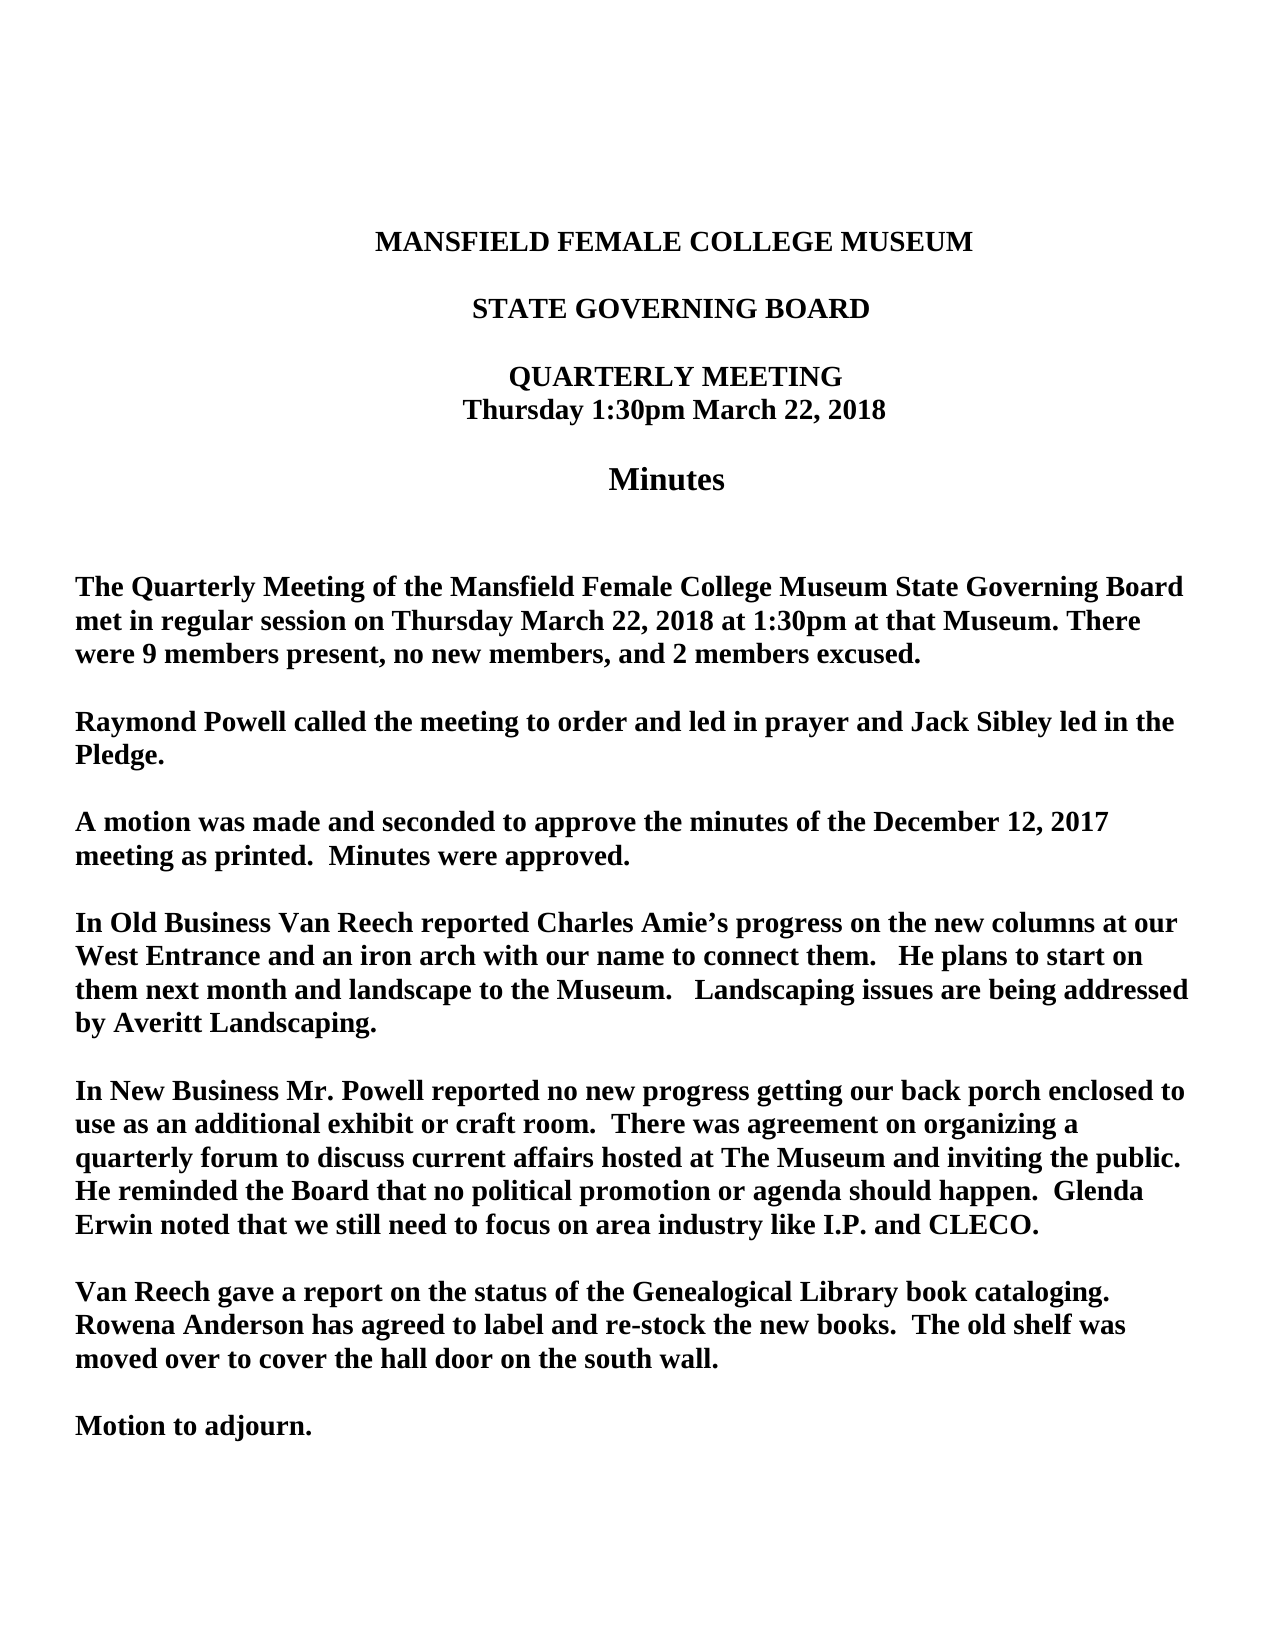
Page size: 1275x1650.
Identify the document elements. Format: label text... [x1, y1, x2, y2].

text Raymond Powell called the meeting to order and led in prayer and Jack Sibley led in the Pledge. [75, 704, 1200, 771]
text Van Reech gave a report on the status of the Genealogical Library book cataloging. Rowena Anderson has agreed to label and re-stock the new books. The old shelf was moved over to cover the hall door on the south wall. [75, 1274, 1200, 1374]
text He reminded the Board that no political promotion or agenda should happen. Glenda Erwin noted that we still need to focus on area industry like I.P. and CLECO. [75, 1173, 1200, 1240]
text Thursday 1:30pm March 22, 2018 [75, 392, 1200, 426]
text Motion to adjourn. [75, 1408, 1200, 1442]
text In Old Business Van Reech reported Charles Amie’s progress on the new columns at our West Entrance and an iron arch with our name to connect them. He plans to start on them next month and landscape to the Museum. Landscaping issues are being addressed by Averitt Landscaping. [75, 905, 1200, 1039]
text MANSFIELD FEMALE COLLEGE MUSEUM [300, 224, 1200, 258]
text The Quarterly Meeting of the Mansfield Female College Museum State Governing Board met in regular session on Thursday March 22, 2018 at 1:30pm at that Museum. There were 9 members present, no new members, and 2 members excused. [75, 569, 1200, 670]
text In New Business Mr. Powell reported no new progress getting our back porch enclosed to use as an additional exhibit or craft room. There was agreement on organizing a quarterly forum to discuss current affairs hosted at The Museum and inviting the public. [75, 1073, 1200, 1173]
text A motion was made and seconded to approve the minutes of the December 12, 2017 meeting as printed. Minutes were approved. [75, 804, 1200, 871]
text QUARTERLY MEETING [75, 359, 1200, 392]
text Minutes [75, 459, 1200, 498]
text STATE GOVERNING BOARD [450, 292, 1200, 325]
